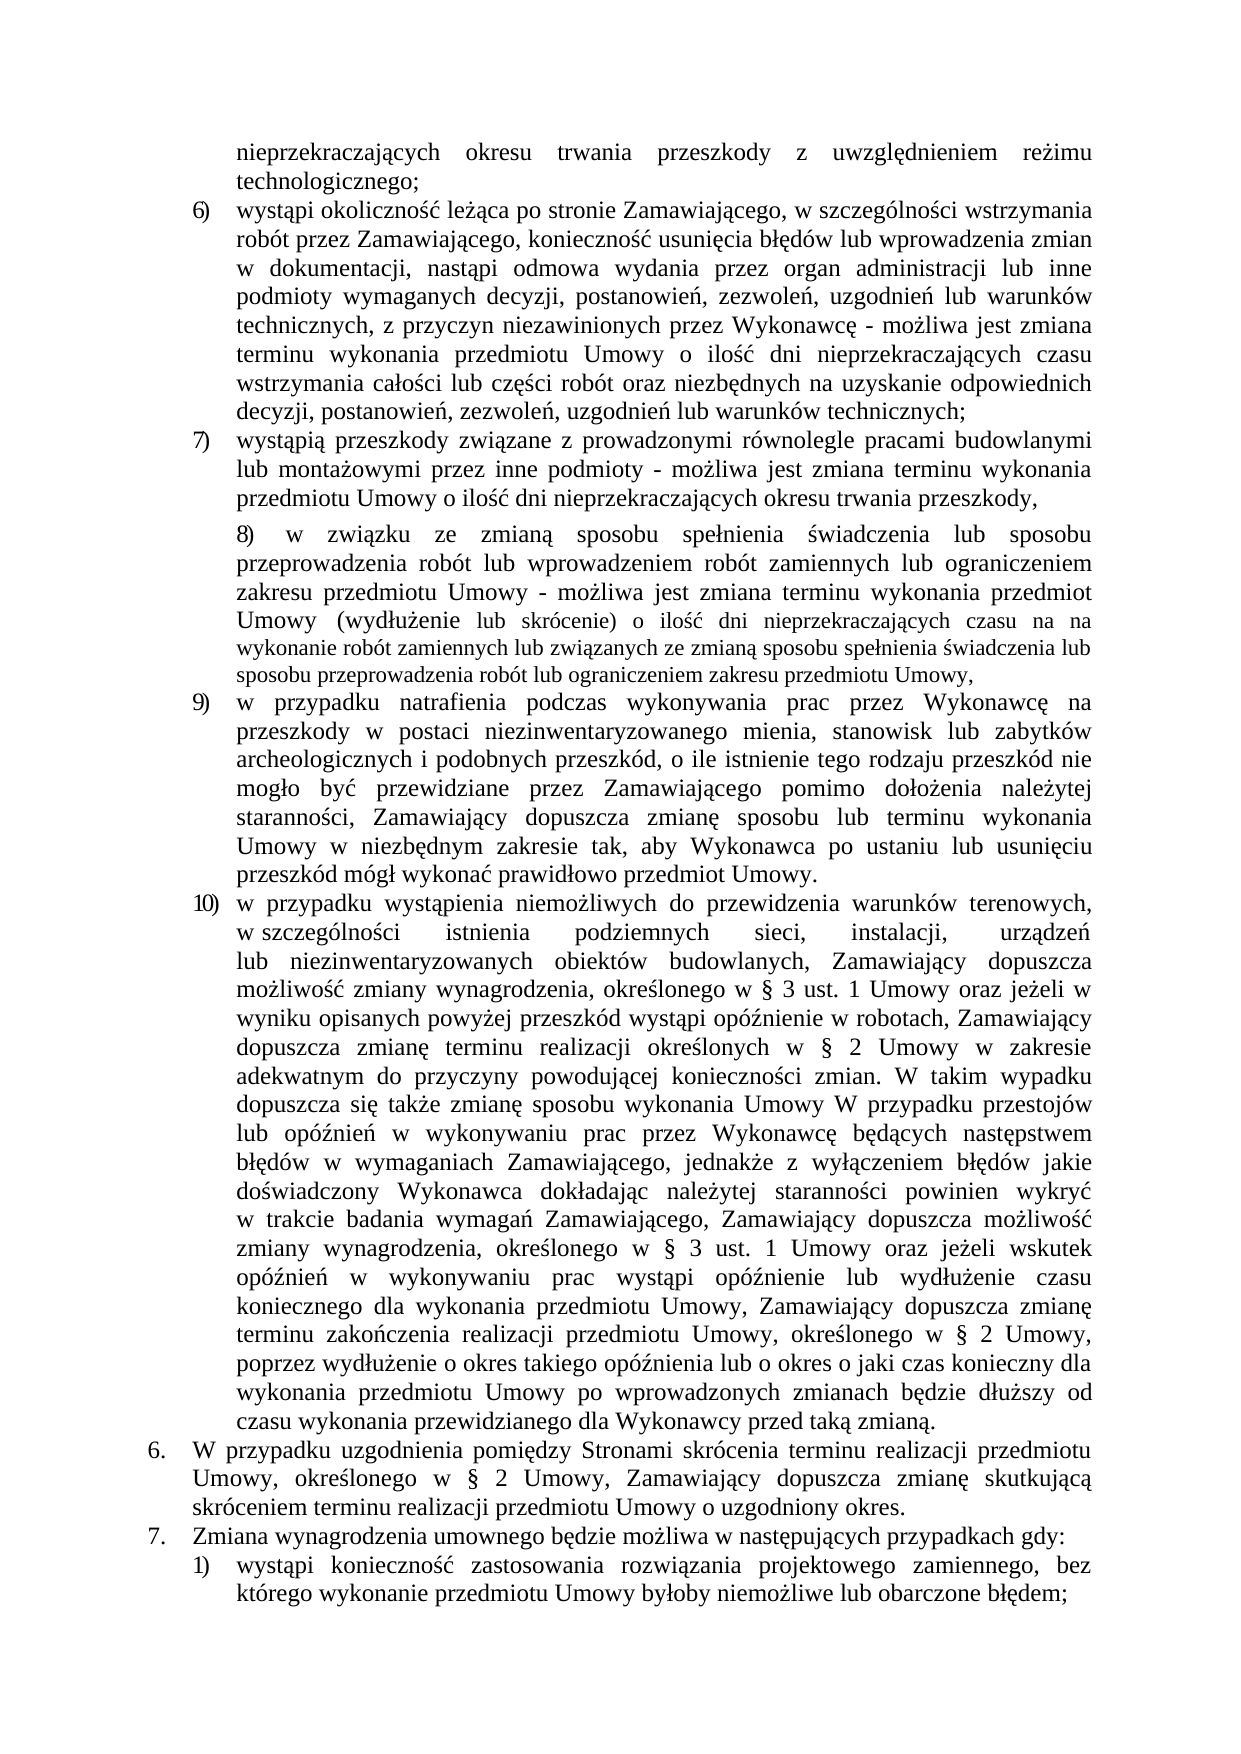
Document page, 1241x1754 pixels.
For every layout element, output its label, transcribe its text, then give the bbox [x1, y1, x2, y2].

list wystąpią przeszkody związane z prowadzonymi równolegle pracami budowlanymi lub montażowymi przez inne podmioty - możliwa jest zmiana terminu wykonania przedmiotu Umowy o ilość dni nieprzekraczających okresu trwania przeszkody, [192, 425, 1093, 511]
list w związku ze zmianą sposobu spełnienia świadczenia lub sposobu przeprowadzenia robót lub wprowadzeniem robót zamiennych lub ograniczeniem zakresu przedmiotu Umowy - możliwa jest zmiana terminu wykonania przedmiot Umowy (wydłużenie lub skrócenie) o ilość dni nieprzekraczających czasu na na wykonanie robót zamiennych lub związanych ze zmianą sposobu spełnienia świadczenia lub sposobu przeprowadzenia robót lub ograniczeniem zakresu przedmiotu Umowy, [236, 519, 1093, 687]
list Zmiana wynagrodzenia umownego będzie możliwa w następujących przypadkach gdy: [147, 1521, 1109, 1550]
list wystąpi okoliczność leżąca po stronie Zamawiającego, w szczególności wstrzymania robót przez Zamawiającego, konieczność usunięcia błędów lub wprowadzenia zmian w dokumentacji, nastąpi odmowa wydania przez organ administracji lub inne podmioty wymaganych decyzji, postanowień, zezwoleń, uzgodnień lub warunków technicznych, z przyczyn niezawinionych przez Wykonawcę - możliwa jest zmiana terminu wykonania przedmiotu Umowy o ilość dni nieprzekraczających czasu wstrzymania całości lub części robót oraz niezbędnych na uzyskanie odpowiednich decyzji, postanowień, zezwoleń, uzgodnień lub warunków technicznych; [192, 195, 1093, 425]
list w przypadku natrafienia podczas wykonywania prac przez Wykonawcę na przeszkody w postaci niezinwentaryzowanego mienia, stanowisk lub zabytków archeologicznych i podobnych przeszkód, o ile istnienie tego rodzaju przeszkód nie mogło być przewidziane przez Zamawiającego pomimo dołożenia należytej staranności, Zamawiający dopuszcza zmianę sposobu lub terminu wykonania Umowy w niezbędnym zakresie tak, aby Wykonawca po ustaniu lub usunięciu przeszkód mógł wykonać prawidłowo przedmiot Umowy. [192, 687, 1093, 888]
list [192, 137, 1093, 195]
list w przypadku wystąpienia niemożliwych do przewidzenia warunków terenowych, w szczególności istnienia podziemnych sieci, instalacji, urządzeń lub niezinwentaryzowanych obiektów budowlanych, Zamawiający dopuszcza możliwość zmiany wynagrodzenia, określonego w § 3 ust. 1 Umowy oraz jeżeli w wyniku opisanych powyżej przeszkód wystąpi opóźnienie w robotach, Zamawiający dopuszcza zmianę terminu realizacji określonych w § 2 Umowy w zakresie adekwatnym do przyczyny powodującej konieczności zmian. W takim wypadku dopuszcza się także zmianę sposobu wykonania Umowy W przypadku przestojów lub opóźnień w wykonywaniu prac przez Wykonawcę będących następstwem błędów w wymaganiach Zamawiającego, jednakże z wyłączeniem błędów jakie doświadczony Wykonawca dokładając należytej staranności powinien wykryć w trakcie badania wymagań Zamawiającego, Zamawiający dopuszcza możliwość zmiany wynagrodzenia, określonego w § 3 ust. 1 Umowy oraz jeżeli wskutek opóźnień w wykonywaniu prac wystąpi opóźnienie lub wydłużenie czasu koniecznego dla wykonania przedmiotu Umowy, Zamawiający dopuszcza zmianę terminu zakończenia realizacji przedmiotu Umowy, określonego w § 2 Umowy, poprzez wydłużenie o okres takiego opóźnienia lub o okres o jaki czas konieczny dla wykonania przedmiotu Umowy po wprowadzonych zmianach będzie dłuższy od czasu wykonania przewidzianego dla Wykonawcy przed taką zmianą. [192, 888, 1093, 1434]
list W przypadku uzgodnienia pomiędzy Stronami skrócenia terminu realizacji przedmiotu Umowy, określonego w § 2 Umowy, Zamawiający dopuszcza zmianę skutkującą skróceniem terminu realizacji przedmiotu Umowy o uzgodniony okres. [147, 1435, 1092, 1521]
list wystąpi konieczność zastosowania rozwiązania projektowego zamiennego, bez którego wykonanie przedmiotu Umowy byłoby niemożliwe lub obarczone błędem; [192, 1550, 1092, 1607]
